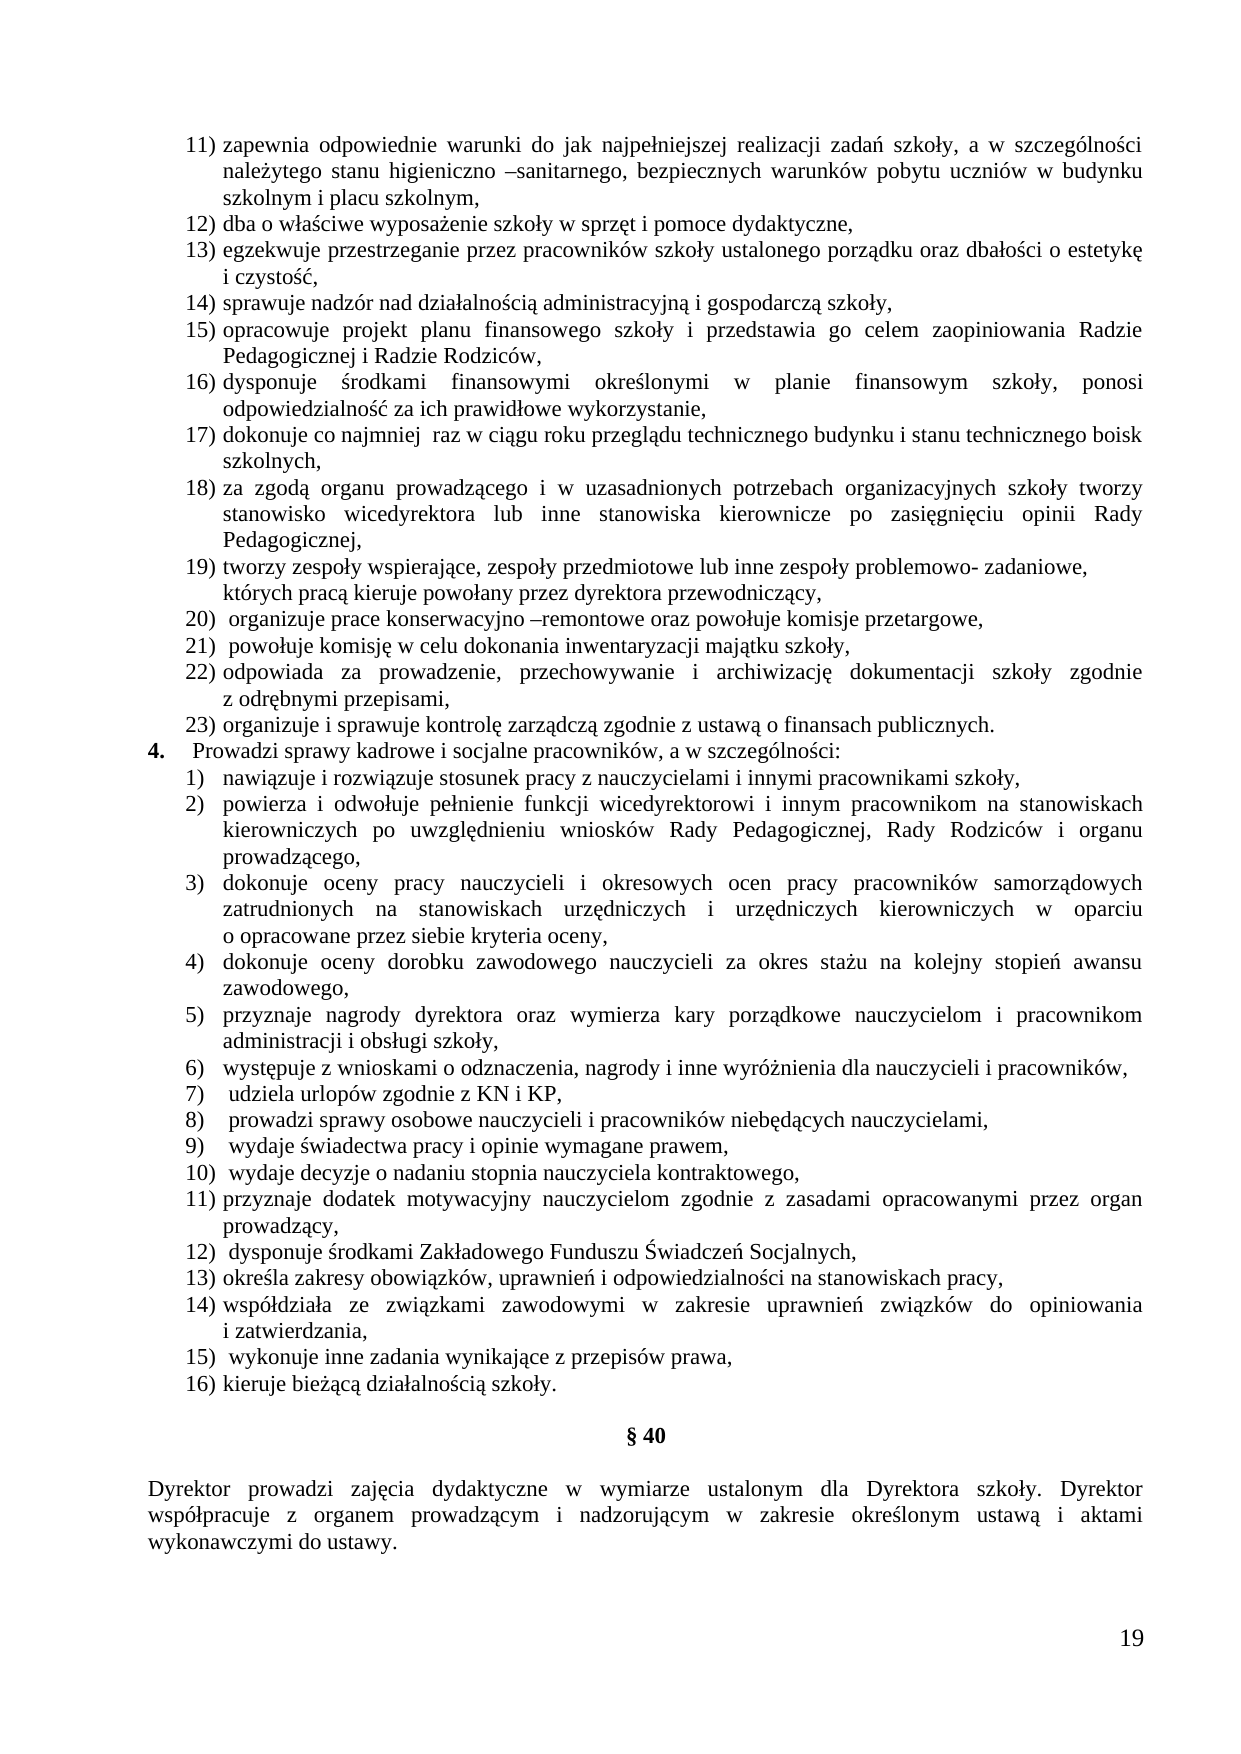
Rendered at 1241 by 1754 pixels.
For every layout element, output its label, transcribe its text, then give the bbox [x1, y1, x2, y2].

list określa zakresy obowiązków, uprawnień i odpowiedzialności na stanowiskach pracy, [185, 1264, 1144, 1291]
list dokonuje oceny pracy nauczycieli i okresowych ocen pracy pracowników samorządowych zatrudnionych na stanowiskach urzędniczych i urzędniczych kierowniczych w oparciu o opracowane przez siebie kryteria oceny, [185, 869, 1144, 948]
list tworzy zespoły wspierające, zespoły przedmiotowe lub inne zespoły problemowo- zadaniowe, których pracą kieruje powołany przez dyrektora przewodniczący, [185, 553, 1144, 606]
list odpowiada za prowadzenie, przechowywanie i archiwizację dokumentacji szkoły zgodnie z odrębnymi przepisami, [185, 658, 1144, 711]
list dba o właściwe wyposażenie szkoły w sprzęt i pomoce dydaktyczne, [185, 210, 1144, 237]
list dysponuje środkami finansowymi określonymi w planie finansowym szkoły, ponosi odpowiedzialność za ich prawidłowe wykorzystanie, [185, 368, 1144, 421]
list opracowuje projekt planu finansowego szkoły i przedstawia go celem zaopiniowania Radzie Pedagogicznej i Radzie Rodziców, [185, 316, 1144, 368]
list wydaje świadectwa pracy i opinie wymagane prawem, [185, 1133, 1144, 1159]
list występuje z wnioskami o odznaczenia, nagrody i inne wyróżnienia dla nauczycieli i pracowników, [185, 1053, 1144, 1080]
list Prowadzi sprawy kadrowe i socjalne pracowników, a w szczególności: [148, 737, 1144, 764]
list organizuje i sprawuje kontrolę zarządczą zgodnie z ustawą o finansach publicznych. [185, 711, 1144, 737]
text Dyrektor prowadzi zajęcia dydaktyczne w wymiarze ustalonym dla Dyrektora szkoły. Dyrektor współpracuje z organem prowadzącym i nadzorującym w zakresie określonym ustawą i aktami wykonawczymi do ustawy. [148, 1475, 1144, 1554]
list prowadzi sprawy osobowe nauczycieli i pracowników niebędących nauczycielami, [185, 1106, 1144, 1133]
list współdziała ze związkami zawodowymi w zakresie uprawnień związków do opiniowania i zatwierdzania, [185, 1291, 1144, 1343]
list organizuje prace konserwacyjno –remontowe oraz powołuje komisje przetargowe, [185, 606, 1144, 632]
list przyznaje nagrody dyrektora oraz wymierza kary porządkowe nauczycielom i pracownikom administracji i obsługi szkoły, [185, 1001, 1144, 1053]
list dokonuje co najmniej raz w ciągu roku przeglądu technicznego budynku i stanu technicznego boisk szkolnych, [185, 421, 1144, 474]
list egzekwuje przestrzeganie przez pracowników szkoły ustalonego porządku oraz dbałości o estetykę i czystość, [185, 237, 1144, 289]
list wykonuje inne zadania wynikające z przepisów prawa, [185, 1343, 1144, 1370]
list wydaje decyzje o nadaniu stopnia nauczyciela kontraktowego, [185, 1159, 1144, 1185]
list sprawuje nadzór nad działalnością administracyjną i gospodarczą szkoły, [185, 289, 1144, 316]
list udziela urlopów zgodnie z KN i KP, [185, 1080, 1144, 1106]
list nawiązuje i rozwiązuje stosunek pracy z nauczycielami i innymi pracownikami szkoły, [185, 764, 1144, 790]
list za zgodą organu prowadzącego i w uzasadnionych potrzebach organizacyjnych szkoły tworzy stanowisko wicedyrektora lub inne stanowiska kierownicze po zasięgnięciu opinii Rady Pedagogicznej, [185, 474, 1144, 553]
list powierza i odwołuje pełnienie funkcji wicedyrektorowi i innym pracownikom na stanowiskach kierowniczych po uwzględnieniu wniosków Rady Pedagogicznej, Rady Rodziców i organu prowadzącego, [185, 790, 1144, 869]
list przyznaje dodatek motywacyjny nauczycielom zgodnie z zasadami opracowanymi przez organ prowadzący, [185, 1185, 1144, 1238]
list dysponuje środkami Zakładowego Funduszu Świadczeń Socjalnych, [185, 1238, 1144, 1264]
list dokonuje oceny dorobku zawodowego nauczycieli za okres stażu na kolejny stopień awansu zawodowego, [185, 948, 1144, 1001]
list kieruje bieżącą działalnością szkoły. [185, 1370, 1144, 1396]
text § 40 [148, 1422, 1144, 1449]
list zapewnia odpowiednie warunki do jak najpełniejszej realizacji zadań szkoły, a w szczególności należytego stanu higieniczno –sanitarnego, bezpiecznych warunków pobytu uczniów w budynku szkolnym i placu szkolnym, [185, 131, 1144, 210]
list powołuje komisję w celu dokonania inwentaryzacji majątku szkoły, [185, 632, 1144, 658]
